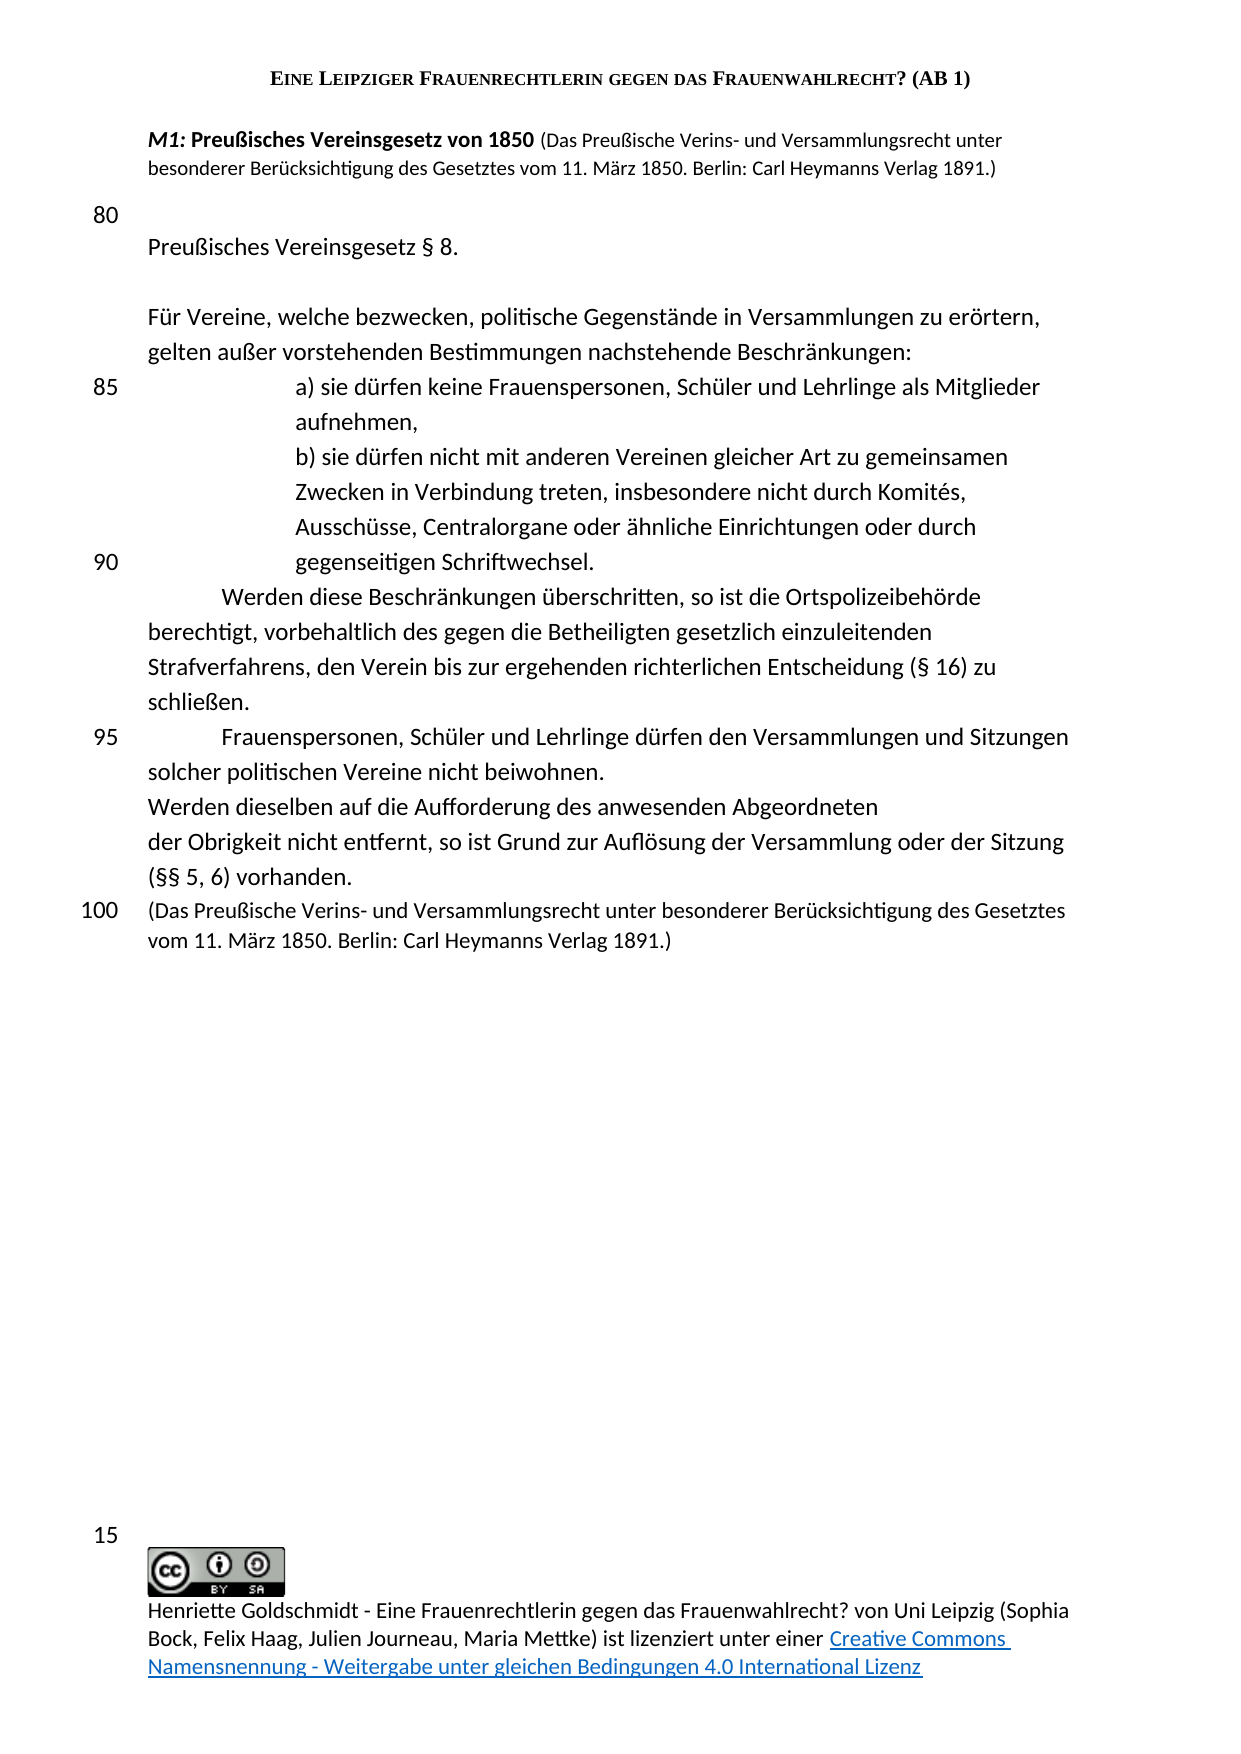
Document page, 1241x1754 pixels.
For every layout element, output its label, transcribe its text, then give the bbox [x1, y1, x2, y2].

text b) sie dürfen nicht mit anderen Vereinen gleicher Art zu gemeinsamen Zwecken in Verbindung treten, insbesondere nicht durch Komités, Ausschüsse, Centralorgane oder ähnliche Einrichtungen oder durch gegenseitigen Schriftwechsel. [295, 441, 1093, 576]
text a) sie dürfen keine Frauenspersonen, Schüler und Lehrlinge als Mitglieder aufnehmen, [295, 371, 1093, 436]
text Werden diese Beschränkungen überschritten, so ist die Ortspolizeibehörde berechtigt, vorbehaltlich des gegen die Betheiligten gesetzlich einzuleitenden Strafverfahrens, den Verein bis zur ergehenden richterlichen Entscheidung (§ 16) zu schließen. [148, 581, 1093, 716]
picture [147, 1547, 286, 1597]
text Für Vereine, welche bezwecken, politische Gegenstände in Versammlungen zu erörtern, gelten außer vorstehenden Bestimmungen nachstehende Beschränkungen: [148, 266, 1093, 366]
text Preußisches Vereinsgesetz § 8. [148, 231, 1093, 261]
text Frauenspersonen, Schüler und Lehrlinge dürfen den Versammlungen und Sitzungen solcher politischen Vereine nicht beiwohnen. Werden dieselben auf die Aufforderung des anwesenden Abgeordneten der Obrigkeit nicht entfernt, so ist Grund zur Auflösung der Versammlung oder der Sitzung (§§ 5, 6) vorhanden. [148, 721, 1093, 891]
text (Das Preußische Verins- und Versammlungsrecht unter besonderer Berücksichtigung des Gesetztes vom 11. März 1850. Berlin: Carl Heymanns Verlag 1891.) [148, 896, 1093, 954]
